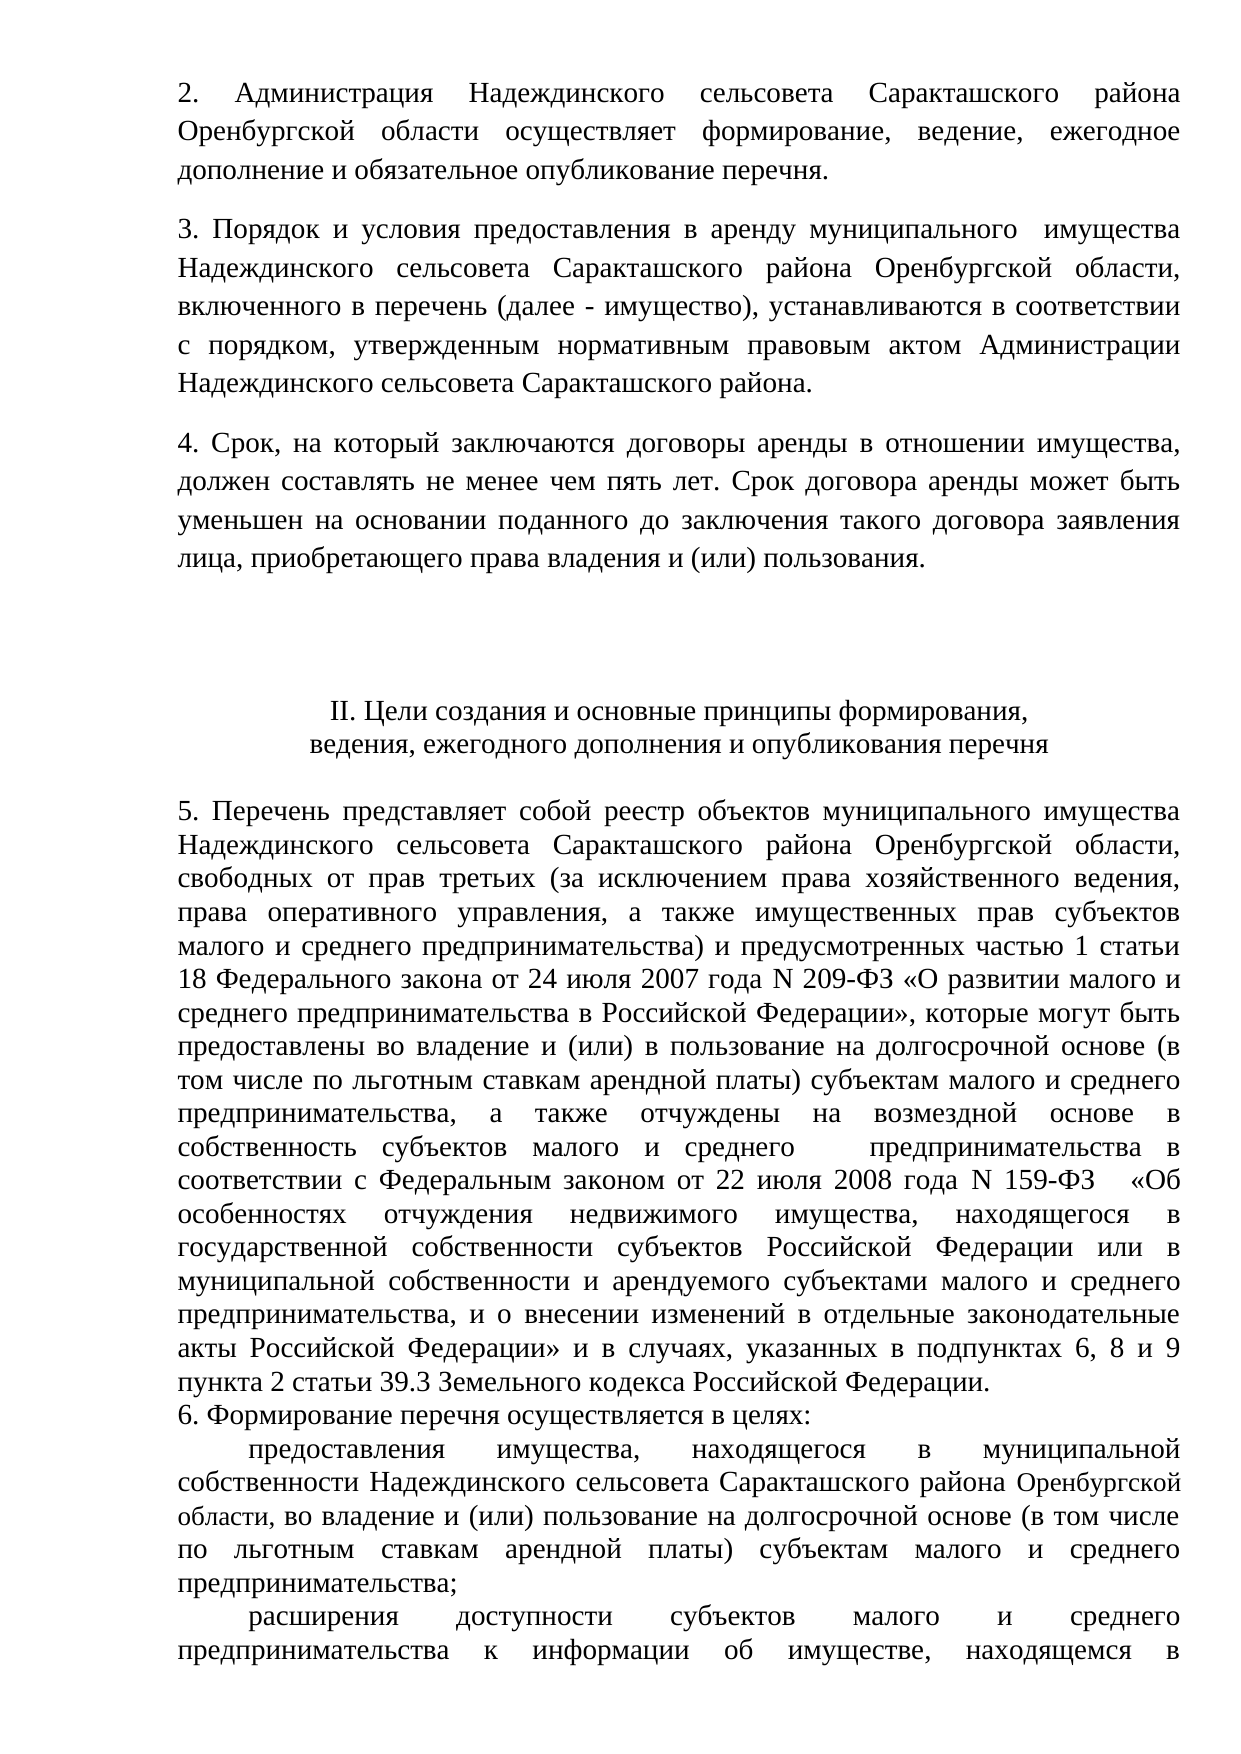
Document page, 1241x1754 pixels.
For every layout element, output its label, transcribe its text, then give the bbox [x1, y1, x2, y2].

text 5. Перечень представляет собой реестр объектов муниципального имущества Надеждинского сельсовета Саракташского района Оренбургской области, свободных от прав третьих (за исключением права хозяйственного ведения, права оперативного управления, а также имущественных прав субъектов малого и среднего предпринимательства) и предусмотренных частью 1 статьи 18 Федерального закона от 24 июля 2007 года N 209-ФЗ «О развитии малого и среднего предпринимательства в Российской Федерации», которые могут быть предоставлены во владение и (или) в пользование на долгосрочной основе (в том числе по льготным ставкам арендной платы) субъектам малого и среднего предпринимательства, а также отчуждены на возмездной основе в собственность субъектов малого и среднего предпринимательства в соответствии с Федеральным законом от 22 июля 2008 года N 159-ФЗ «Об особенностях отчуждения недвижимого имущества, находящегося в государственной собственности субъектов Российской Федерации или в муниципальной собственности и арендуемого субъектами малого и среднего предпринимательства, и о внесении изменений в отдельные законодательные акты Российской Федерации» и в случаях, указанных в подпунктах 6, 8 и 9 пункта 2 статьи 39.3 Земельного кодекса Российской Федерации. [177, 793, 1181, 1397]
text предоставления имущества, находящегося в муниципальной собственности Надеждинского сельсовета Саракташского района Оренбургской области, во владение и (или) пользование на долгосрочной основе (в том числе по льготным ставкам арендной платы) субъектам малого и среднего предпринимательства; [177, 1431, 1181, 1598]
text II. Цели создания и основные принципы формирования, [177, 693, 1181, 726]
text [177, 1598, 1181, 1666]
text ведения, ежегодного дополнения и опубликования перечня [177, 726, 1181, 760]
text 4. Срок, на который заключаются договоры аренды в отношении имущества, должен составлять не менее чем пять лет. Срок договора аренды может быть уменьшен на основании поданного до заключения такого договора заявления лица, приобретающего права владения и (или) пользования. [177, 425, 1181, 574]
text 6. Формирование перечня осуществляется в целях: [177, 1397, 1181, 1431]
text 2. Администрация Надеждинского сельсовета Саракташского района Оренбургской области осуществляет формирование, ведение, ежегодное дополнение и обязательное опубликование перечня. [177, 75, 1181, 186]
text 3. Порядок и условия предоставления в аренду муниципального имущества Надеждинского сельсовета Саракташского района Оренбургской области, включенного в перечень (далее - имущество), устанавливаются в соответствии с порядком, утвержденным нормативным правовым актом Администрации Надеждинского сельсовета Саракташского района. [177, 211, 1181, 399]
